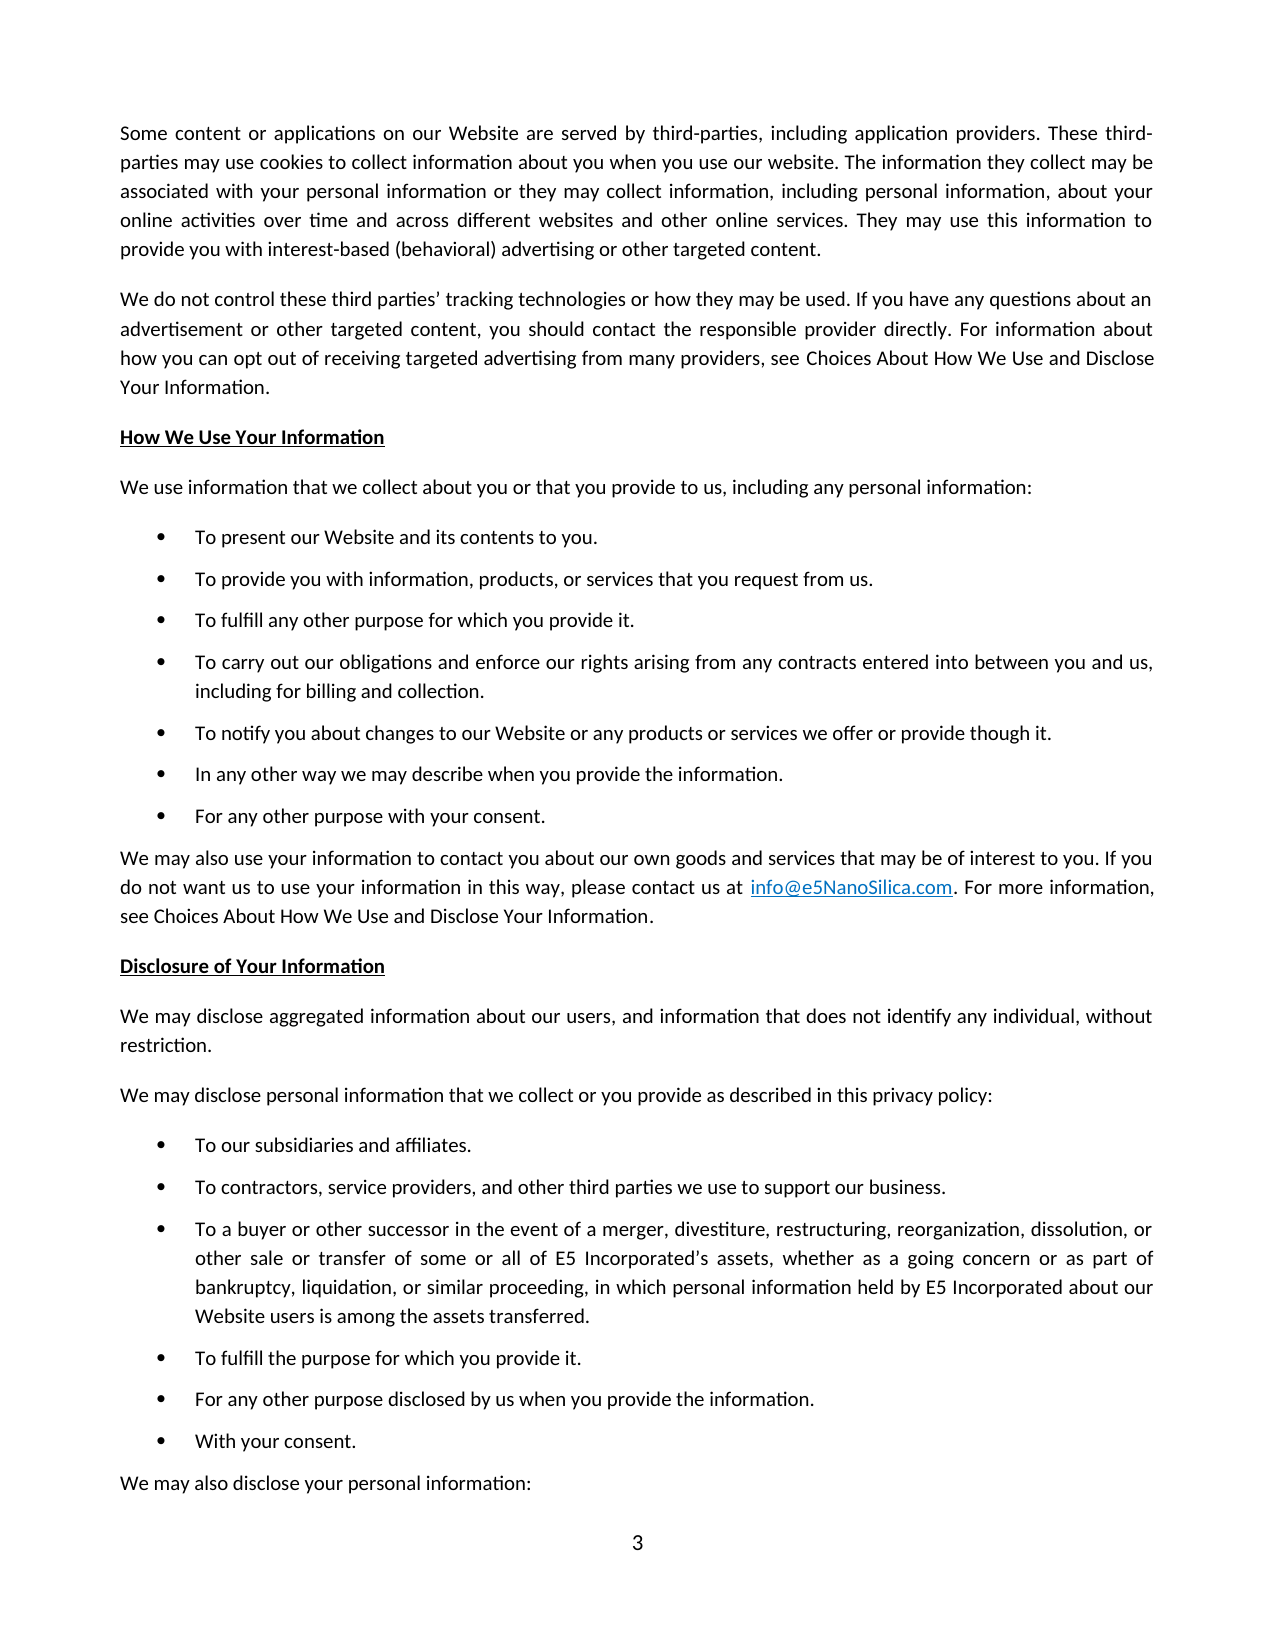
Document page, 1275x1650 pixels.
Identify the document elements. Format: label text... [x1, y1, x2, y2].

text We do not control these third parties’ tracking technologies or how they may be used. If you have any questions about an advertisement or other targeted content, you should contact the responsible provider directly. For information about how you can opt out of receiving targeted advertising from many providers, see Choices About How We Use and Disclose Your Information. [120, 287, 1155, 399]
text We may disclose personal information that we collect or you provide as described in this privacy policy: [120, 1082, 1155, 1108]
subtitle How We Use Your Information [120, 424, 1155, 449]
list To provide you with information, products, or services that you request from us. [157, 566, 1155, 591]
list To present our Website and its contents to you. [157, 524, 1155, 549]
text Some content or applications on our Website are served by third-parties, including application providers. These third-parties may use cookies to collect information about you when you use our website. The information they collect may be associated with your personal information or they may collect information, including personal information, about your online activities over time and across different websites and other online services. They may use this information to provide you with interest-based (behavioral) advertising or other targeted content. [120, 120, 1155, 262]
text We may disclose aggregated information about our users, and information that does not identify any individual, without restriction. [120, 1003, 1155, 1058]
list To fulfill any other purpose for which you provide it. [157, 607, 1155, 633]
list In any other way we may describe when you provide the information. [157, 762, 1155, 787]
list For any other purpose with your consent. [157, 803, 1155, 829]
list To our subsidiaries and affiliates. [157, 1132, 1155, 1158]
list To carry out our obligations and enforce our rights arising from any contracts entered into between you and us, including for billing and collection. [157, 649, 1155, 704]
list For any other purpose disclosed by us when you provide the information. [157, 1387, 1155, 1412]
list With your consent. [157, 1428, 1155, 1454]
text We may also disclose your personal information: [120, 1470, 1155, 1495]
list To fulfill the purpose for which you provide it. [157, 1345, 1155, 1370]
subtitle Disclosure of Your Information [120, 953, 1155, 979]
list To contractors, service providers, and other third parties we use to support our business. [157, 1174, 1155, 1199]
list To notify you about changes to our Website or any products or services we offer or provide though it. [157, 720, 1155, 745]
text We use information that we collect about you or that you provide to us, including any personal information: [120, 474, 1155, 499]
list To a buyer or other successor in the event of a merger, divestiture, restructuring, reorganization, dissolution, or other sale or transfer of some or all of E5 Incorporated’s assets, whether as a going concern or as part of bankruptcy, liquidation, or similar proceeding, in which personal information held by E5 Incorporated about our Website users is among the assets transferred. [157, 1216, 1155, 1329]
text We may also use your information to contact you about our own goods and services that may be of interest to you. If you do not want us to use your information in this way, please contact us at info@e5NanoSilica.com. For more information, see Choices About How We Use and Disclose Your Information. [120, 845, 1155, 929]
